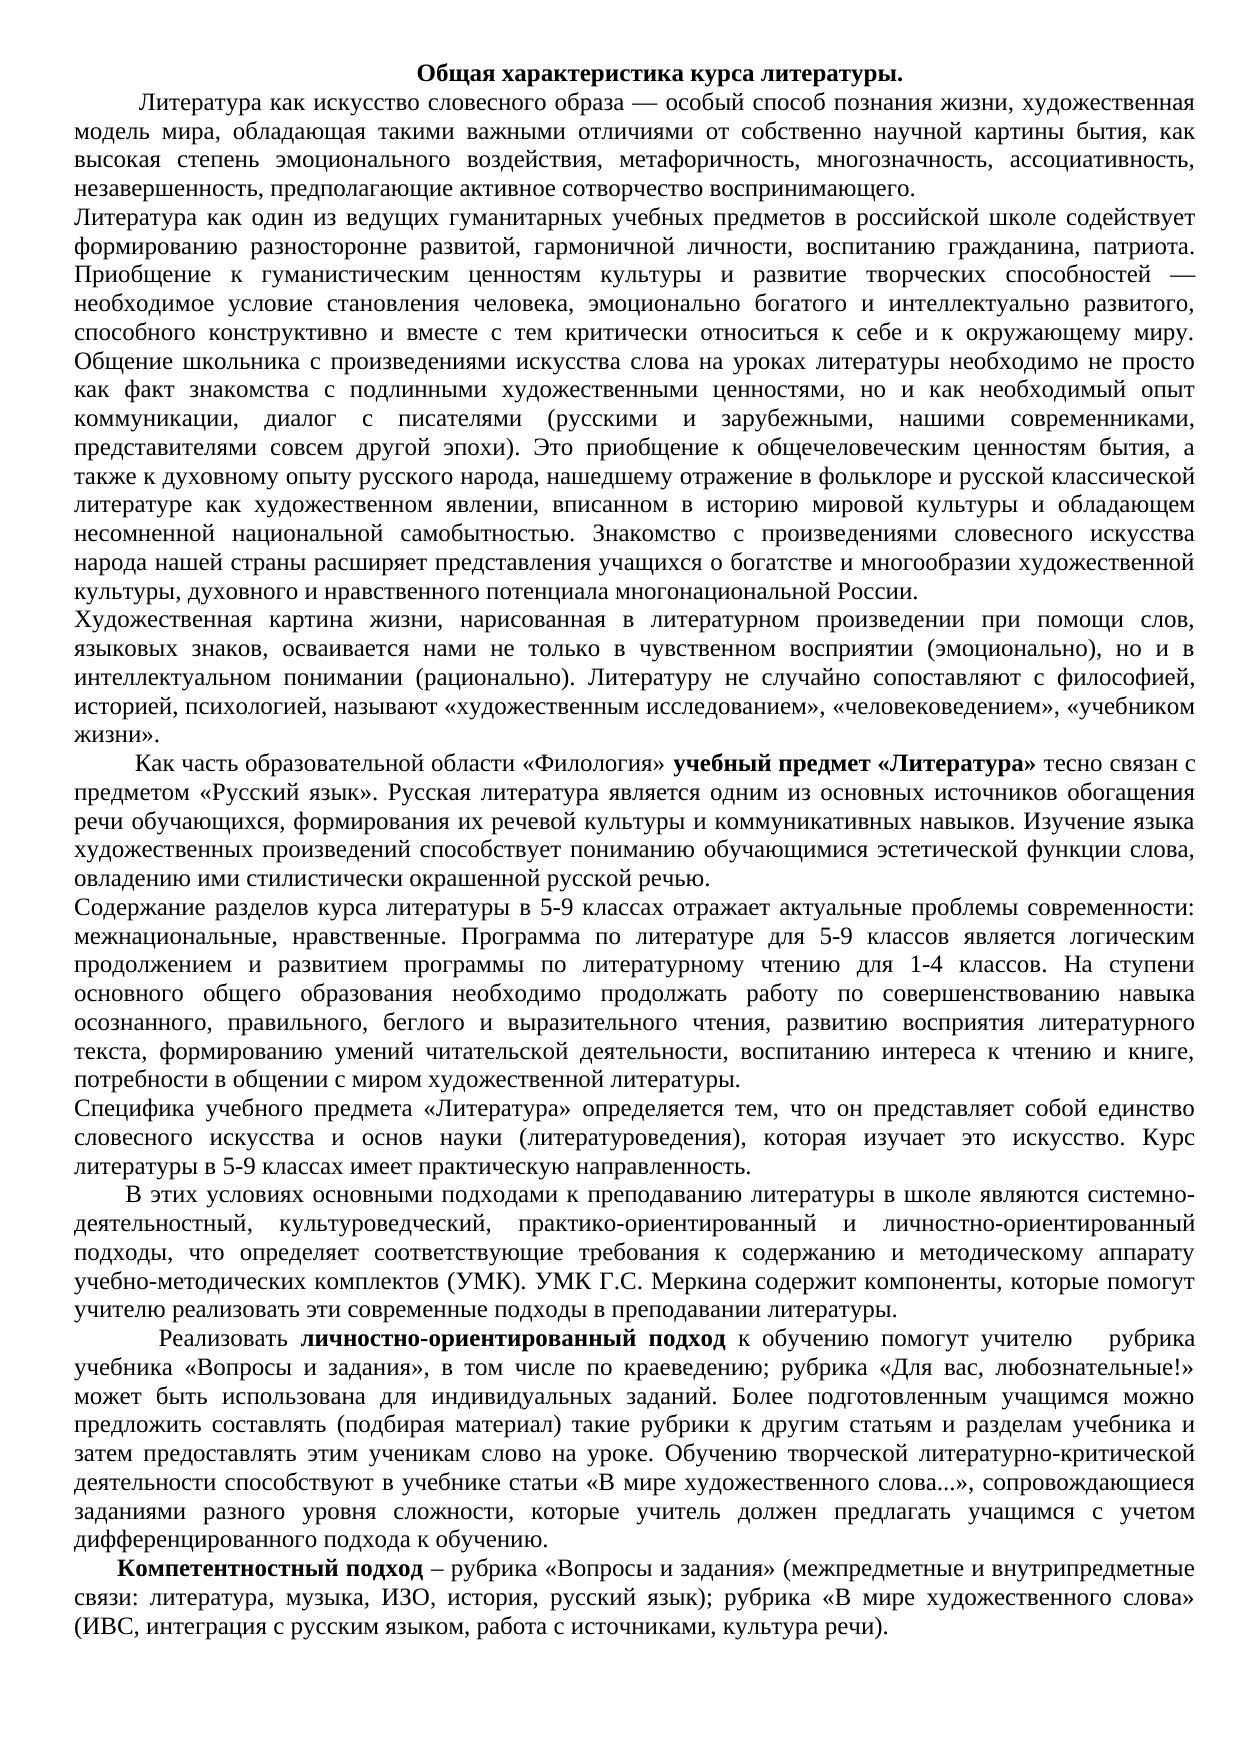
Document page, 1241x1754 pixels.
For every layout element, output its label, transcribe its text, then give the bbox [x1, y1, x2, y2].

text Специфика учебного предмета «Литература» определяется тем, что он представляет собой единство словесного искусства и основ науки (литературоведения), которая изучает это искусство. Курс литературы в 5-9 классах имеет практическую направленность. [74, 1093, 1196, 1179]
text Литература как искусство словесного образа — особый способ познания жизни, художественная модель мира, обладающая такими важными отличиями от собственно научной картины бытия, как высокая степень эмоционального воздействия, метафоричность, многозначность, ассоциативность, незавершенность, предполагающие активное сотворчество воспринимающего. [74, 87, 1196, 202]
text Содержание разделов курса литературы в 5-9 классах отражает актуальные проблемы современности: межнациональные, нравственные. Программа по литературе для 5-9 классов является логическим продолжением и развитием программы по литературному чтению для 1-4 классов. На ступени основного общего образования необходимо продолжать работу по совершенствованию навыка осознанного, правильного, беглого и выразительного чтения, развитию восприятия литературного текста, формированию умений читательской деятельности, воспитанию интереса к чтению и книге, потребности в общении с миром художественной литературы. [74, 892, 1196, 1093]
text Общая характеристика курса литературы. [124, 58, 1196, 87]
text Как часть образовательной области «Филология» учебный предмет «Литература» тесно связан с предметом «Русский язык». Русская литература является одним из основных источников обогащения речи обучающихся, формирования их речевой культуры и коммуникативных навыков. Изучение языка художественных произведений способствует пониманию обучающимися эстетической функции слова, овладению ими стилистически окрашенной русской речью. [74, 748, 1196, 892]
text Литература как один из ведущих гуманитарных учебных предметов в российской школе содействует формированию разносторонне развитой, гармоничной личности, воспитанию гражданина, патриота. Приобщение к гуманистическим ценностям культуры и развитие творческих способностей — необходимое условие становления человека, эмоционально богатого и интеллектуально развитого, способного конструктивно и вместе с тем критически относиться к себе и к окружающему миру. Общение школьника с произведениями искусства слова на уроках литературы необходимо не просто как факт знакомства с подлинными художественными ценностями, но и как необходимый опыт коммуникации, диалог с писателями (русскими и зарубежными, нашими современниками, представителями совсем другой эпохи). Это приобщение к общечеловеческим ценностям бытия, а также к духовному опыту русского народа, нашедшему отражение в фольклоре и русской классической литературе как художественном явлении, вписанном в историю мировой культуры и обладающем несомненной национальной самобытностью. Знакомство с произведениями словесного искусства народа нашей страны расширяет представления учащихся о богатстве и многообразии художественной культуры, духовного и нравственного потенциала многонациональной России. [74, 202, 1196, 604]
text Художественная картина жизни, нарисованная в литературном произведении при помощи слов, языковых знаков, осваивается нами не только в чувственном восприятии (эмоционально), но и в интеллектуальном понимании (рационально). Литературу не случайно сопоставляют с философией, историей, психологией, называют «художественным исследованием», «человековедением», «учебником жизни». [74, 604, 1196, 748]
text Реализовать личностно-ориентированный подход к обучению помогут учителю рубрика учебника «Вопросы и задания», в том числе по краеведению; рубрика «Для вас, любознательные!» может быть использована для индивидуальных заданий. Более подготовленным учащимся можно предложить составлять (подбирая материал) такие рубрики к другим статьям и разделам учебника и затем предоставлять этим ученикам слово на уроке. Обучению творческой литературно-критической деятельности способствуют в учебнике статьи «В мире художественного слова...», сопровождающиеся заданиями разного уровня сложности, которые учитель должен предлагать учащимся с учетом дифференцированного подхода к обучению. [74, 1323, 1196, 1553]
text Компетентностный подход – рубрика «Вопросы и задания» (межпредметные и внутрипредметные связи: литература, музыка, ИЗО, история, русский язык); рубрика «В мире художественного слова» (ИВС, интеграция с русским языком, работа с источниками, культура речи). [74, 1553, 1196, 1639]
text В этих условиях основными подходами к преподаванию литературы в школе являются системно-деятельностный, культуроведческий, практико-ориентированный и личностно-ориентированный подходы, что определяет соответствующие требования к содержанию и методическому аппарату учебно-методических комплектов (УМК). УМК Г.С. Меркина содержит компоненты, которые помогут учителю реализовать эти современные подходы в преподавании литературы. [74, 1179, 1196, 1323]
